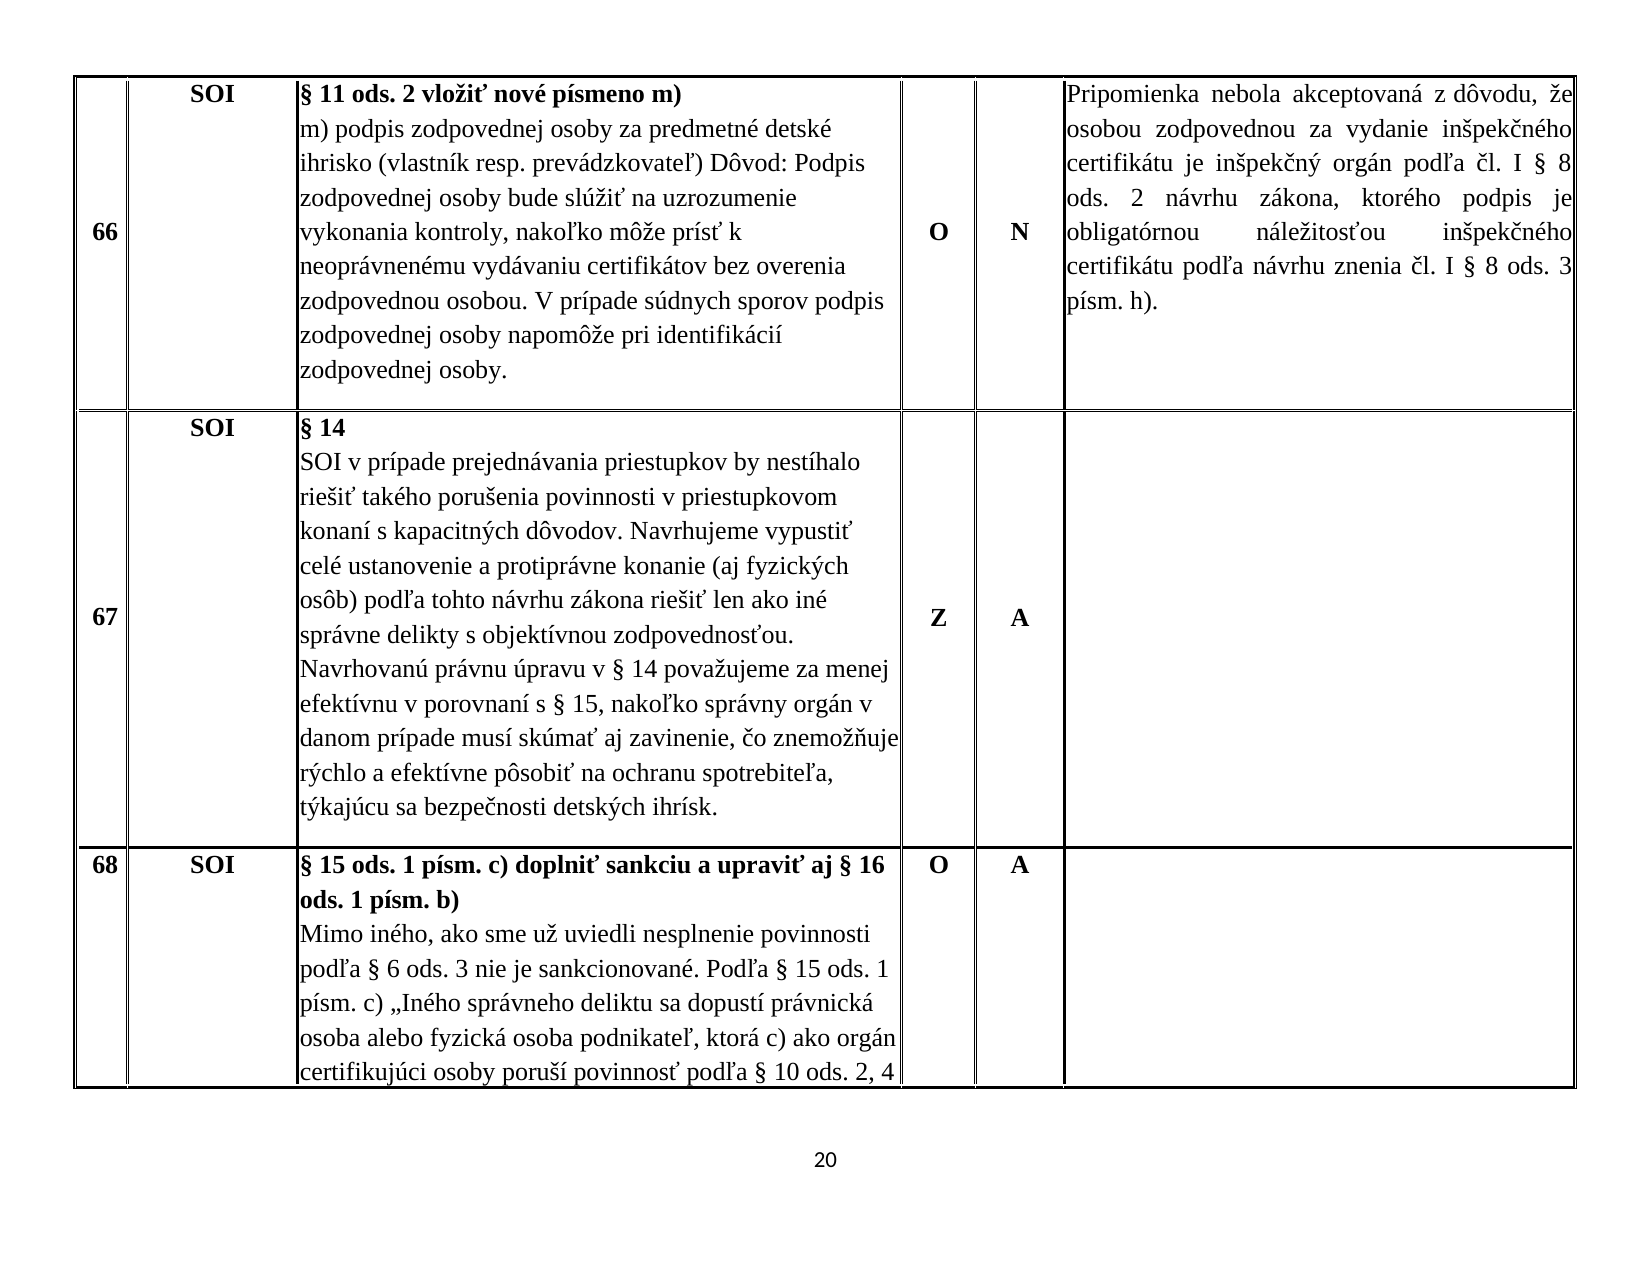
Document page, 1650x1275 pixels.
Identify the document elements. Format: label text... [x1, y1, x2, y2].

table_cell [1064, 409, 1575, 846]
table_cell N [976, 77, 1064, 409]
table_cell § 11 ods. 2 vložiť nové písmeno m) m) podpis zodpovednej osoby za predmetné detské ihrisko (vlastník resp. prevádzkovateľ) Dôvod: Podpis zodpovednej osoby bude slúžiť na uzrozumenie vykonania kontroly, nakoľko môže prísť k neoprávnenému vydávaniu certifikátov bez overenia zodpovednou osobou. V prípade súdnych sporov podpis zodpovednej osoby napomôže pri identifikácií zodpovednej osoby. [297, 78, 902, 409]
table_cell O [902, 849, 976, 1086]
table_cell [77, 78, 128, 409]
table_cell O [902, 78, 976, 409]
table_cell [297, 849, 902, 1086]
table_cell [1064, 846, 1573, 1086]
table_cell § 14 SOI v prípade prejednávania priestupkov by nestíhalo riešiť takého porušenia povinnosti v priestupkovom konaní s kapacitných dôvodov. Navrhujeme vypustiť celé ustanovenie a protiprávne konanie (aj fyzických osôb) podľa tohto návrhu zákona riešiť len ako iné správne delikty s objektívnou zodpovednosťou. Navrhovanú právnu úpravu v § 14 považujeme za menej efektívnu v porovnaní s § 15, nakoľko správny orgán v danom prípade musí skúmať aj zavinenie, čo znemožňuje rýchlo a efektívne pôsobiť na ochranu spotrebiteľa, týkajúcu sa bezpečnosti detských ihrísk. [299, 412, 900, 846]
table_cell A [976, 849, 1064, 1086]
table_cell SOI [129, 412, 296, 846]
table_cell Z [903, 412, 974, 846]
table_cell SOI [128, 78, 297, 409]
table_cell [75, 409, 128, 846]
table_cell [77, 846, 128, 1086]
table_cell Pripomienka nebola akceptovaná z dôvodu, že osobou zodpovednou za vydanie inšpekčného certifikátu je inšpekčný orgán podľa čl. I § 8 ods. 2 návrhu zákona, ktorého podpis je obligatórnou náležitosťou inšpekčného certifikátu podľa návrhu znenia čl. I § 8 ods. 3 písm. h). [1064, 78, 1573, 409]
table_cell A [977, 412, 1063, 846]
table_cell SOI [128, 849, 297, 1086]
